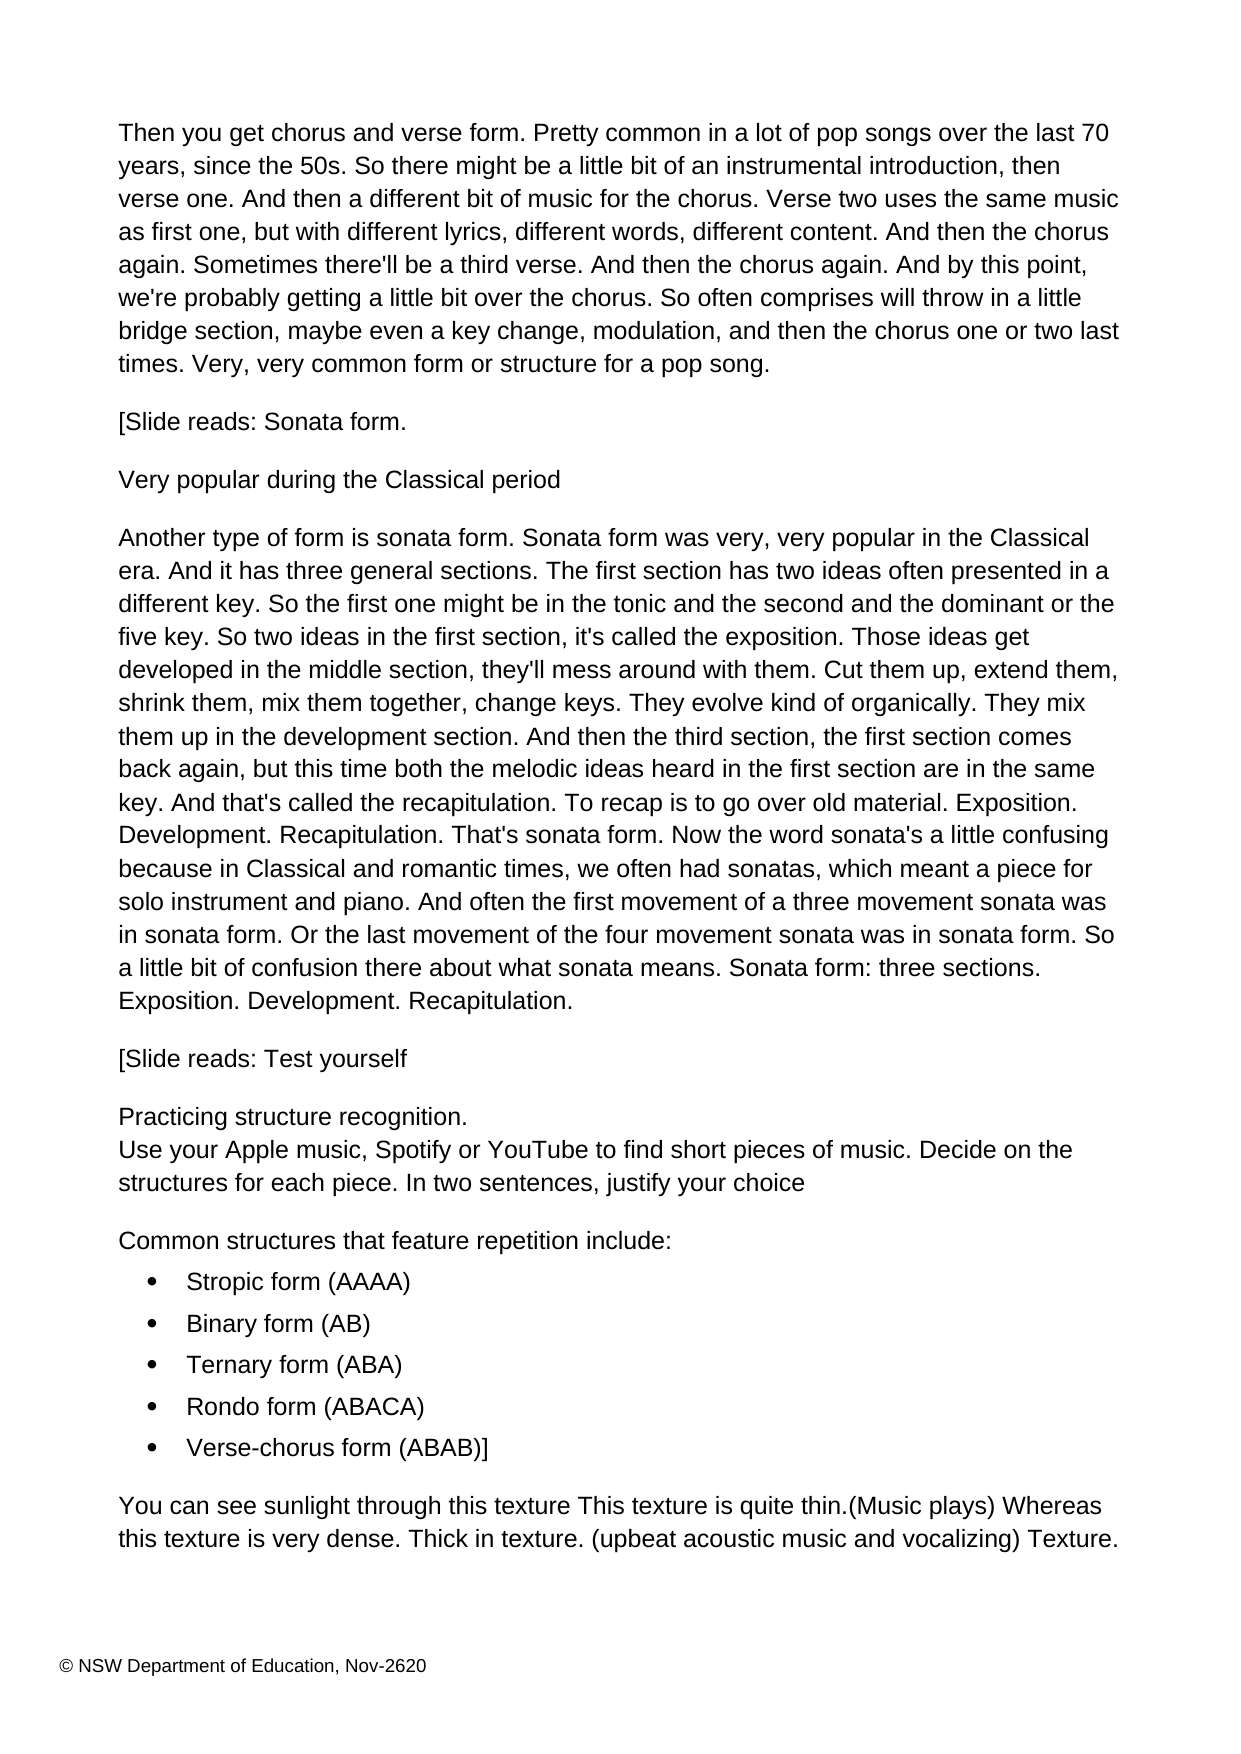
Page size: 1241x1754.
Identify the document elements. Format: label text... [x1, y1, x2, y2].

list Ternary form (ABA) [148, 1350, 1122, 1379]
text Another type of form is sonata form. Sonata form was very, very popular in the Classical era. And it has three general sections. The first section has two ideas often presented in a different key. So the first one might be in the tonic and the second and the dominant or the five key. So two ideas in the first section, it's called the exposition. Those ideas get developed in the middle section, they'll mess around with them. Cut them up, extend them, shrink them, mix them together, change keys. They evolve kind of organically. They mix them up in the development section. And then the third section, the first section comes back again, but this time both the melodic ideas heard in the first section are in the same key. And that's called the recapitulation. To recap is to go over old material. Exposition. Development. Recapitulation. That's sonata form. Now the word sonata's a little confusing because in Classical and romantic times, we often had sonatas, which meant a piece for solo instrument and piano. And often the first movement of a three movement sonata was in sonata form. Or the last movement of the four movement sonata was in sonata form. So a little bit of confusion there about what sonata means. Sonata form: three sections. Exposition. Development. Recapitulation. [118, 523, 1122, 1014]
list Binary form (AB) [148, 1308, 1122, 1337]
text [118, 1491, 1122, 1553]
list Stropic form (AAAA) [148, 1267, 1122, 1296]
text Very popular during the Classical period [118, 465, 1122, 494]
list Rondo form (ABACA) [148, 1391, 1122, 1420]
text Then you get chorus and verse form. Pretty common in a lot of pop songs over the last 70 years, since the 50s. So there might be a little bit of an instrumental introduction, then verse one. And then a different bit of music for the chorus. Verse two uses the same music as first one, but with different lyrics, different words, different content. And then the chorus again. Sometimes there'll be a third verse. And then the chorus again. And by this point, we're probably getting a little bit over the chorus. So often comprises will throw in a little bridge section, maybe even a key change, modulation, and then the chorus one or two last times. Very, very common form or structure for a pop song. [118, 118, 1122, 378]
text Common structures that feature repetition include: [118, 1226, 1122, 1254]
text [Slide reads: Test yourself [118, 1044, 1122, 1072]
list Verse-chorus form (ABAB)] [148, 1433, 1122, 1462]
text [Slide reads: Sonata form. [118, 407, 1122, 436]
text Practicing structure recognition. Use your Apple music, Spotify or YouTube to find short pieces of music. Decide on the structures for each piece. In two sentences, justify your choice [118, 1102, 1122, 1196]
